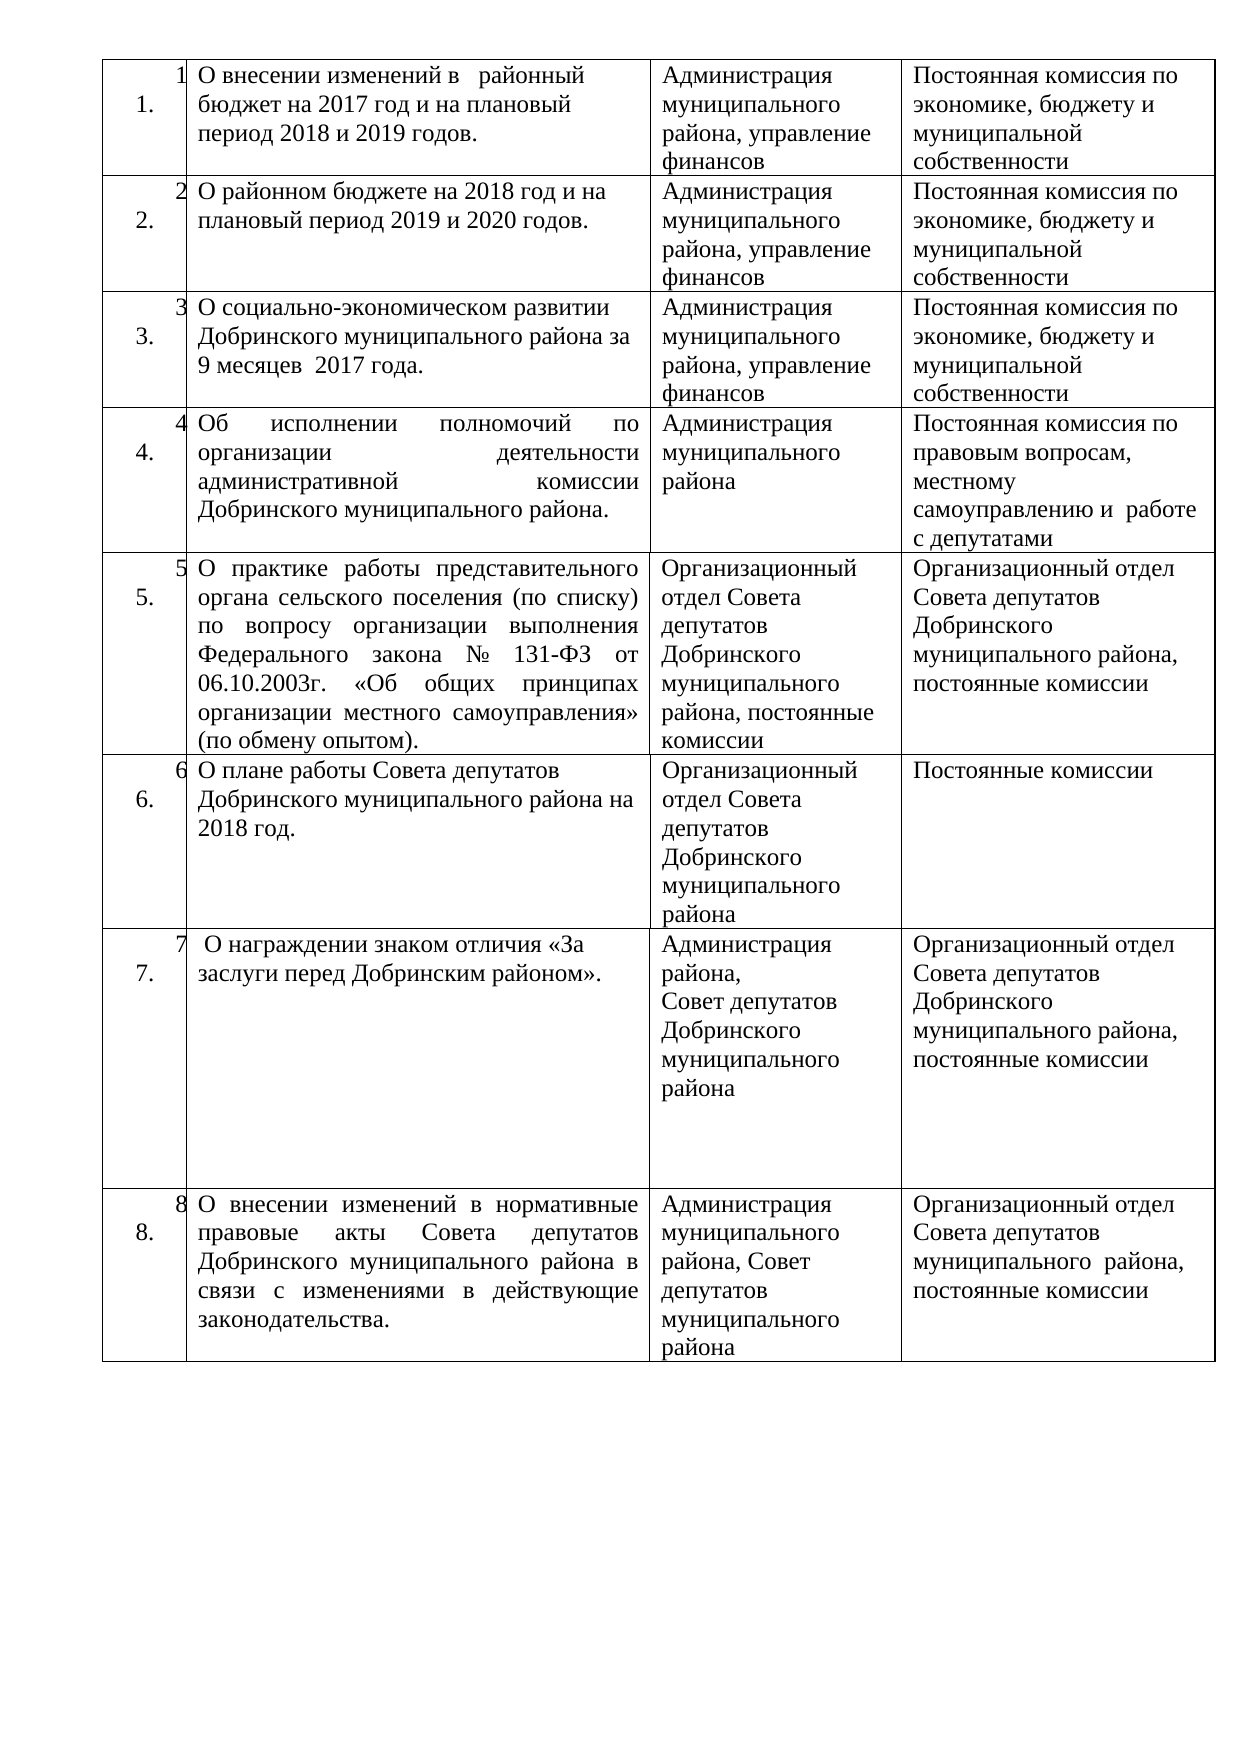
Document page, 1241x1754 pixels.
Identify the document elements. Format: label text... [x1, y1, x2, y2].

table_cell Постоянная комиссия по экономике, бюджету и муниципальной собственности [902, 60, 1214, 175]
table_cell О награждении знаком отличия «За заслуги перед Добринским районом». [187, 929, 649, 1188]
table_cell Администрация муниципального района, управление финансов [651, 60, 901, 175]
table_cell Постоянная комиссия по экономике, бюджету и муниципальной собственности [902, 292, 1214, 407]
table_cell О социально-экономическом развитии Добринского муниципального района за 9 месяцев 2017 года. [187, 292, 650, 407]
table_cell О плане работы Совета депутатов Добринского муниципального района на 2018 год. [187, 755, 650, 928]
table_cell 11. [103, 60, 186, 175]
table_cell Постоянные комиссии [902, 755, 1214, 928]
table_cell О практике работы представительного органа сельского поселения (по списку) по вопросу организации выполнения Федерального закона № 131-ФЗ от 06.10.2003г. «Об общих принципах организации местного самоуправления» (по обмену опытом). [187, 553, 649, 754]
table_cell 77. [103, 929, 186, 1188]
table_cell Администрация муниципального района, Совет депутатов муниципального района [650, 1189, 901, 1361]
table_cell 88. [103, 1189, 186, 1361]
table_cell О районном бюджете на 2018 год и на плановый период 2019 и 2020 годов. [187, 176, 650, 291]
table_cell Администрация муниципального района [651, 408, 901, 552]
table_cell О внесении изменений в районный бюджет на 2017 год и на плановый период 2018 и 2019 годов. [187, 60, 650, 175]
table_cell Организационный отдел Совета депутатов Добринского муниципального района, постоянные комиссии [902, 553, 1214, 754]
table_cell 33. [103, 292, 186, 407]
table_cell Администрация муниципального района, управление финансов [651, 292, 901, 407]
table_cell Организационный отдел Совета депутатов Добринского муниципального района, постоянные комиссии [902, 929, 1214, 1188]
table_cell Постоянная комиссия по экономике, бюджету и муниципальной собственности [902, 176, 1214, 291]
table_cell 55. [103, 553, 186, 754]
table_cell Организационный отдел Совета депутатов Добринского муниципального района [651, 755, 901, 928]
table_cell Администрация района, Совет депутатов Добринского муниципального района [650, 929, 901, 1188]
table_cell Администрация муниципального района, управление финансов [651, 176, 901, 291]
table_cell Постоянная комиссия по правовым вопросам, местному самоуправлению и работе с депутатами [902, 408, 1214, 552]
table_cell О внесении изменений в нормативные правовые акты Совета депутатов Добринского муниципального района в связи с изменениями в действующие законодательства. [187, 1189, 649, 1361]
table_cell Организационный отдел Совета депутатов Добринского муниципального района, постоянные комиссии [650, 553, 901, 754]
table_cell 44. [103, 408, 186, 552]
table_cell 22. [103, 176, 186, 291]
table_cell Организационный отдел Совета депутатов муниципального района, постоянные комиссии [902, 1189, 1214, 1361]
table_cell 66. [103, 755, 186, 928]
table_cell Об исполнении полномочий по организации деятельности административной комиссии Добринского муниципального района. [187, 408, 650, 552]
